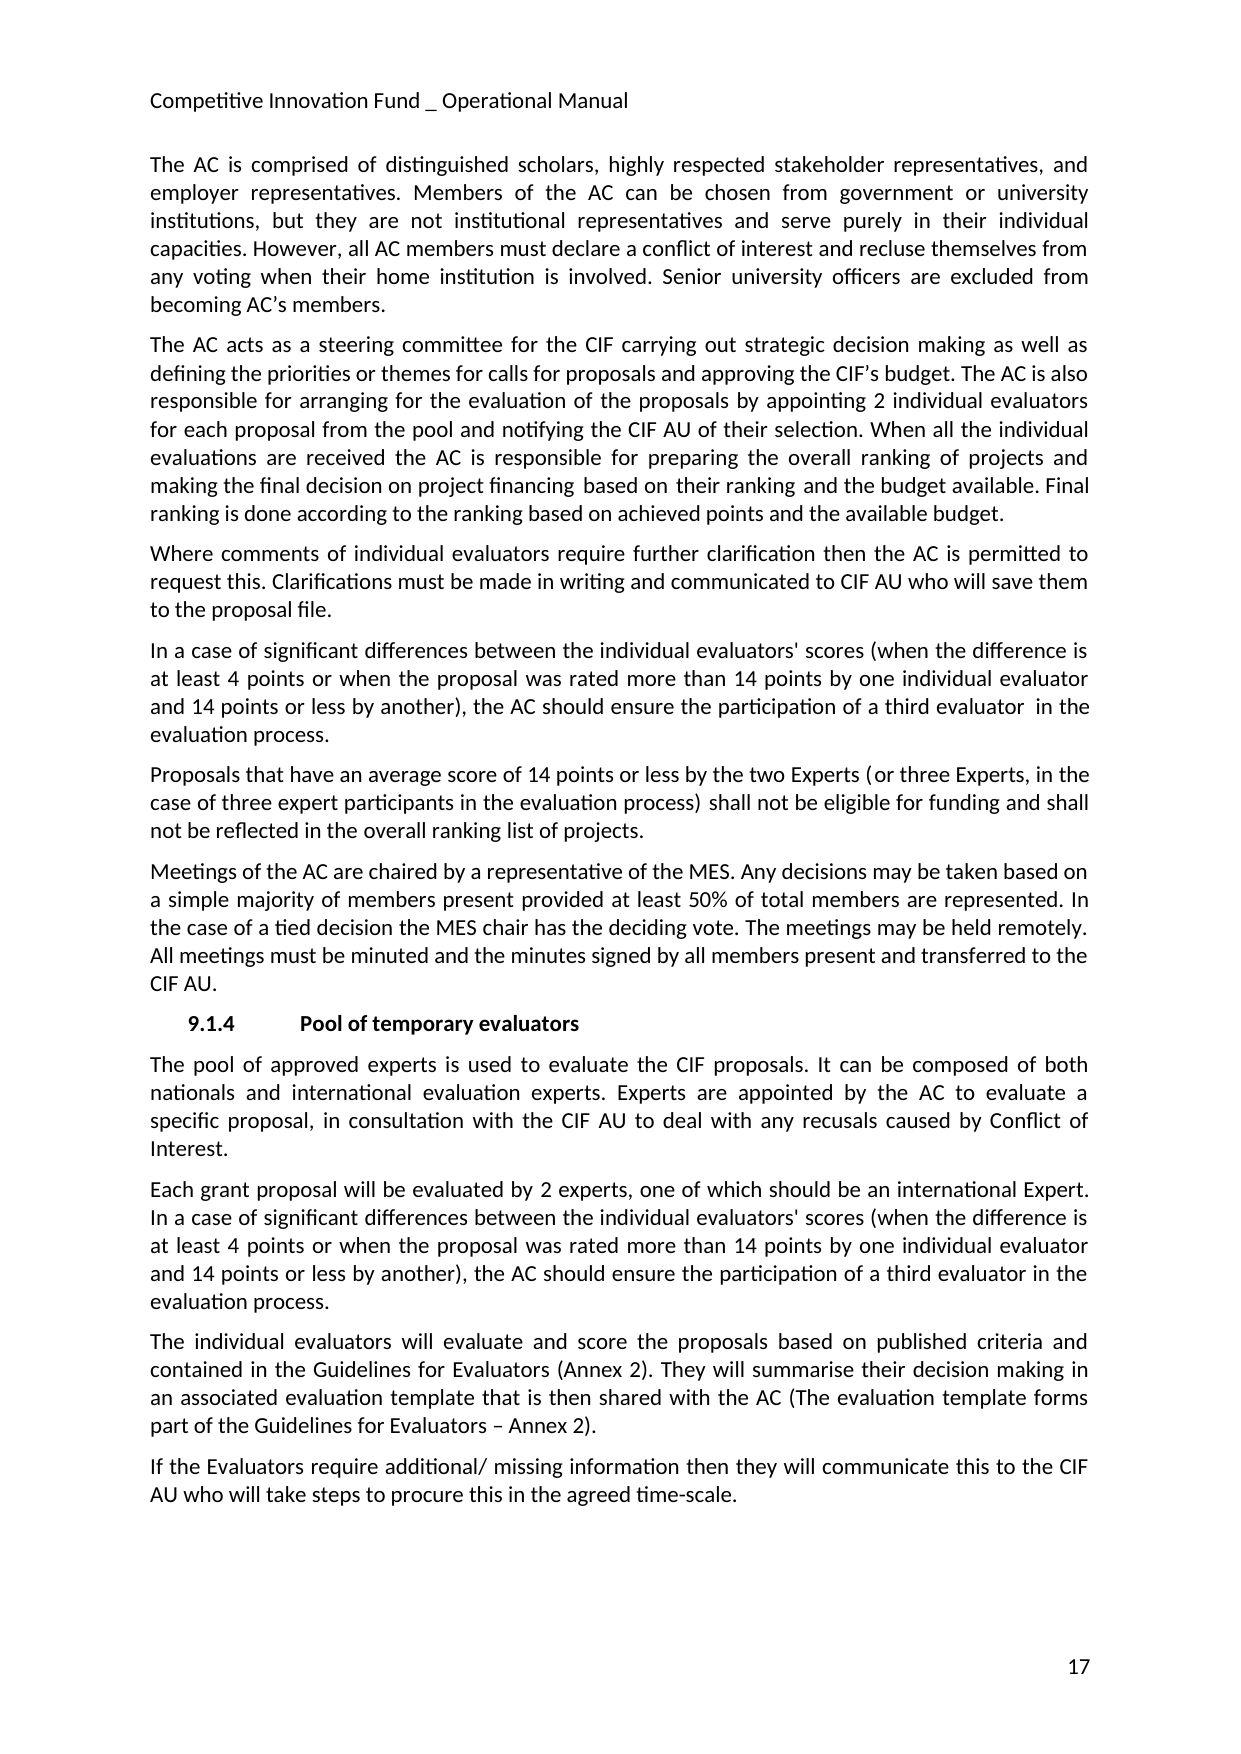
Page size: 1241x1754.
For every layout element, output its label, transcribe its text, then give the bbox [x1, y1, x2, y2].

text Proposals that have an average score of 14 points or less by the two Experts (or three Experts, in the case of three expert participants in the evaluation process) shall not be eligible for funding and shall not be reflected in the overall ranking list of projects. [150, 760, 1090, 844]
subtitle Pool of temporary evaluators [187, 1009, 1090, 1038]
text The AC is comprised of distinguished scholars, highly respected stakeholder representatives, and employer representatives. Members of the AC can be chosen from government or university institutions, but they are not institutional representatives and serve purely in their individual capacities. However, all AC members must declare a conflict of interest and recluse themselves from any voting when their home institution is involved. Senior university officers are excluded from becoming AC’s members. [150, 150, 1090, 318]
text Each grant proposal will be evaluated by 2 experts, one of which should be an international Expert. In a case of significant differences between the individual evaluators' scores (when the difference is at least 4 points or when the proposal was rated more than 14 points by one individual evaluator and 14 points or less by another), the AC should ensure the participation of a third evaluator in the evaluation process. [150, 1175, 1090, 1315]
text In a case of significant differences between the individual evaluators' scores (when the difference is at least 4 points or when the proposal was rated more than 14 points by one individual evaluator and 14 points or less by another), the AC should ensure the participation of a third evaluator in the evaluation process. [150, 636, 1090, 748]
text The individual evaluators will evaluate and score the proposals based on published criteria and contained in the Guidelines for Evaluators (Annex 2). They will summarise their decision making in an associated evaluation template that is then shared with the AC (The evaluation template forms part of the Guidelines for Evaluators – Annex 2). [150, 1327, 1090, 1439]
text If the Evaluators require additional/ missing information then they will communicate this to the CIF AU who will take steps to procure this in the agreed time-scale. [150, 1452, 1090, 1508]
text The pool of approved experts is used to evaluate the CIF proposals. It can be composed of both nationals and international evaluation experts. Experts are appointed by the AC to evaluate a specific proposal, in consultation with the CIF AU to deal with any recusals caused by Conflict of Interest. [150, 1050, 1090, 1162]
text Where comments of individual evaluators require further clarification then the AC is permitted to request this. Clarifications must be made in writing and communicated to CIF AU who will save them to the proposal file. [150, 539, 1090, 623]
text The AC acts as a steering committee for the CIF carrying out strategic decision making as well as defining the priorities or themes for calls for proposals and approving the CIF’s budget. The AC is also responsible for arranging for the evaluation of the proposals by appointing 2 individual evaluators for each proposal from the pool and notifying the CIF AU of their selection. When all the individual evaluations are received the AC is responsible for preparing the overall ranking of projects and making the final decision on project financing based on their ranking and the budget available. Final ranking is done according to the ranking based on achieved points and the available budget. [150, 331, 1090, 527]
text Meetings of the AC are chaired by a representative of the MES. Any decisions may be taken based on a simple majority of members present provided at least 50% of total members are represented. In the case of a tied decision the MES chair has the deciding vote. The meetings may be held remotely. All meetings must be minuted and the minutes signed by all members present and transferred to the CIF AU. [150, 857, 1090, 997]
